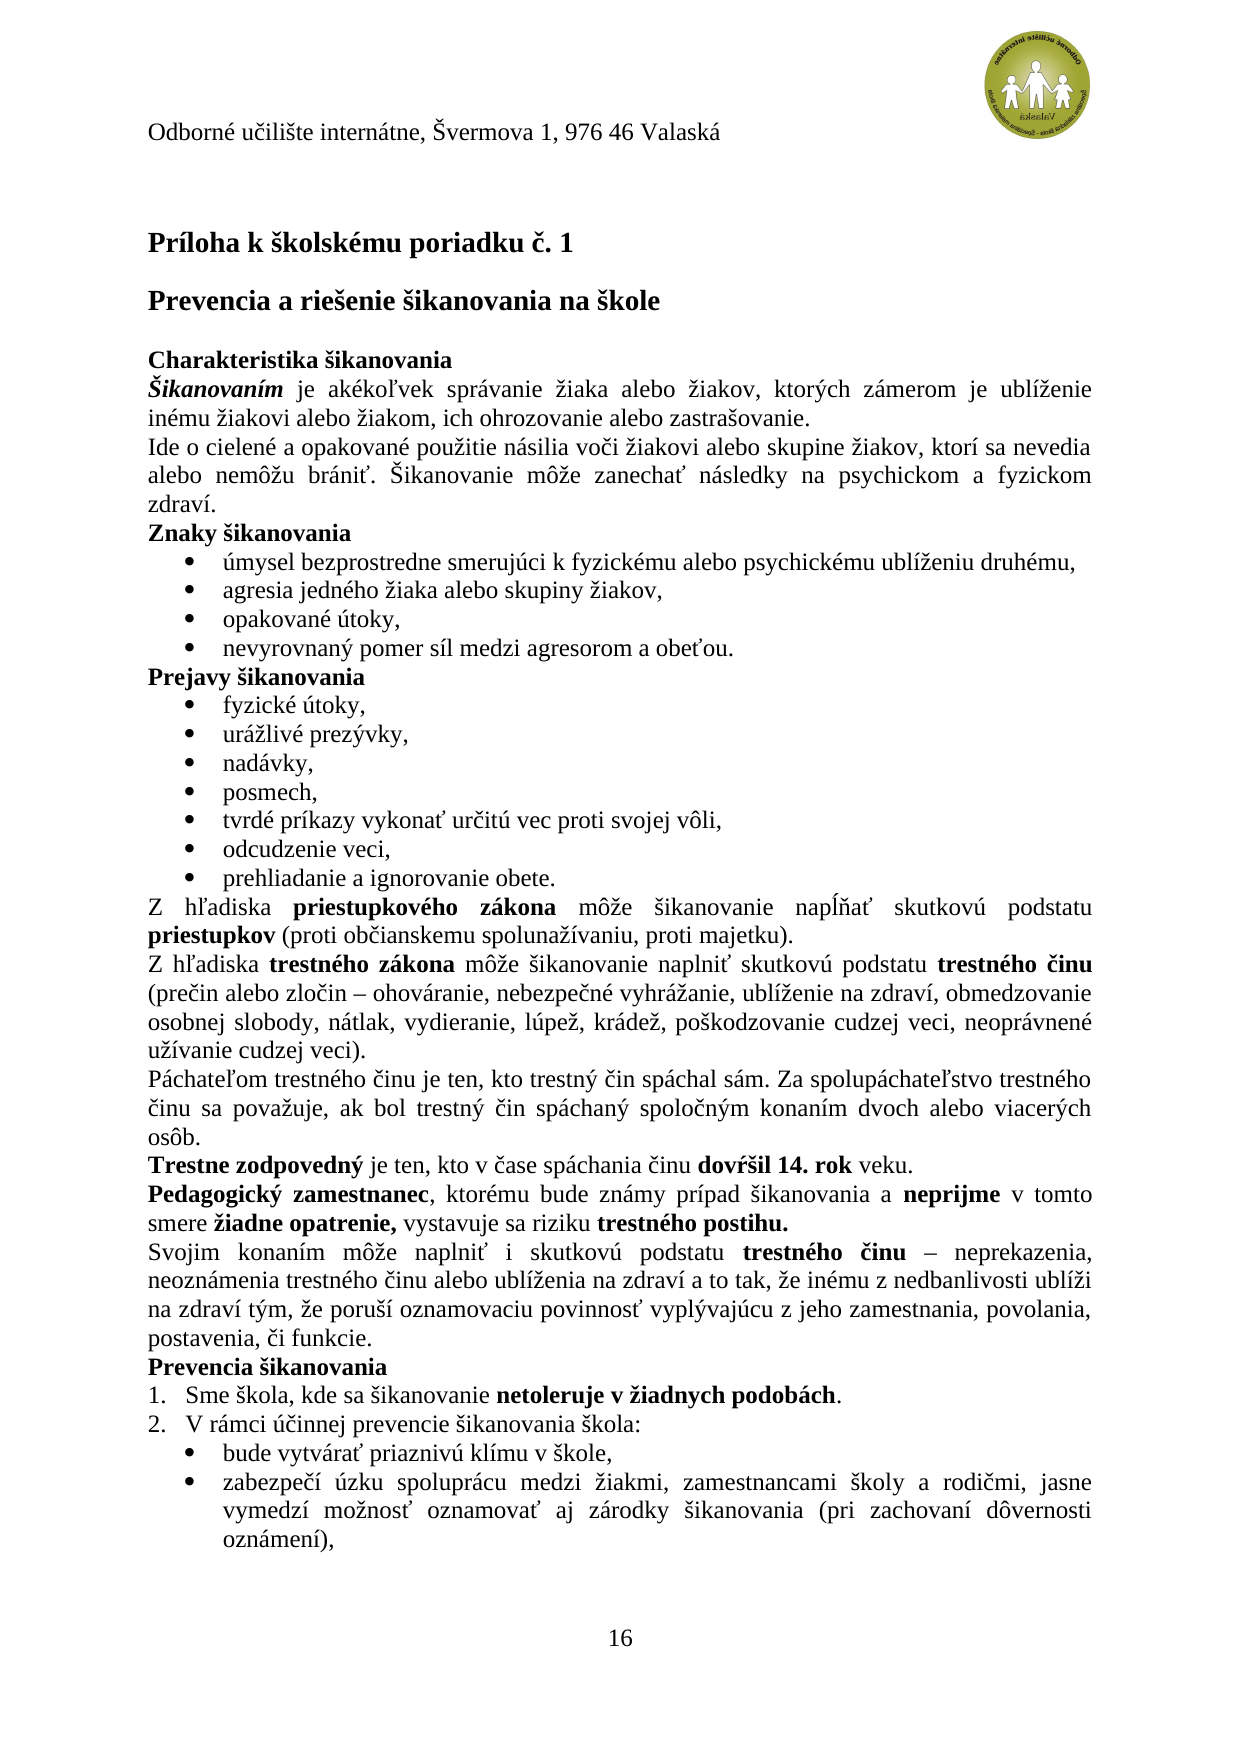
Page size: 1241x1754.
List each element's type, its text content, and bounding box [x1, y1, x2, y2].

text Prejavy šikanovania [148, 662, 1093, 691]
list zabezpečí úzku spoluprácu medzi žiakmi, zamestnancami školy a rodičmi, jasne vymedzí možnosť oznamovať aj zárodky šikanovania (pri zachovaní dôvernosti oznámení), [185, 1467, 1093, 1553]
list posmech, [185, 777, 1093, 806]
subtitle Príloha k školskému poriadku č. 1 [148, 225, 1093, 258]
list tvrdé príkazy vykonať určitú vec proti svojej vôli, [185, 806, 1093, 834]
text Charakteristika šikanovania [148, 346, 1093, 374]
text Z hľadiska priestupkového zákona môže šikanovanie napĺňať skutkovú podstatu priestupkov (proti občianskemu spolunažívaniu, proti majetku). [148, 892, 1093, 949]
list Sme škola, kde sa šikanovanie netoleruje v žiadnych podobách. [148, 1381, 1093, 1409]
list nadávky, [185, 748, 1093, 777]
text Z hľadiska trestného zákona môže šikanovanie naplniť skutkovú podstatu trestného činu (prečin alebo zločin – ohováranie, nebezpečné vyhrážanie, ublíženie na zdraví, obmedzovanie osobnej slobody, nátlak, vydieranie, lúpež, krádež, poškodzovanie cudzej veci, neoprávnené užívanie cudzej veci). [148, 949, 1093, 1064]
list bude vytvárať priaznivú klímu v škole, [185, 1438, 1093, 1467]
text Trestne zodpovedný je ten, kto v čase spáchania činu dovŕšil 14. rok veku. [148, 1151, 1093, 1179]
text Prevencia a riešenie šikanovania na škole [148, 283, 1093, 317]
text Pedagogický zamestnanec, ktorému bude známy prípad šikanovania a neprijme v tomto smere žiadne opatrenie, vystavuje sa riziku trestného postihu. [148, 1179, 1093, 1237]
list úmysel bezprostredne smerujúci k fyzickému alebo psychickému ublíženiu druhému, [185, 547, 1093, 576]
list nevyrovnaný pomer síl medzi agresorom a obeťou. [185, 633, 1093, 662]
text Ide o cielené a opakované použitie násilia voči žiakovi alebo skupine žiakov, ktorí sa nevedia alebo nemôžu brániť. Šikanovanie môže zanechať následky na psychickom a fyzickom zdraví. [148, 432, 1093, 518]
text Páchateľom trestného činu je ten, kto trestný čin spáchal sám. Za spolupáchateľstvo trestného činu sa považuje, ak bol trestný čin spáchaný spoločným konaním dvoch alebo viacerých osôb. [148, 1064, 1093, 1151]
text Znaky šikanovania [148, 518, 1093, 547]
list odcudzenie veci, [185, 834, 1093, 863]
picture [981, 29, 1093, 141]
text Šikanovaním je akékoľvek správanie žiaka alebo žiakov, ktorých zámerom je ublíženie inému žiakovi alebo žiakom, ich ohrozovanie alebo zastrašovanie. [148, 374, 1093, 432]
list urážlivé prezývky, [185, 719, 1093, 748]
list V rámci účinnej prevencie šikanovania škola: [148, 1409, 1093, 1438]
list opakované útoky, [185, 604, 1093, 633]
list prehliadanie a ignorovanie obete. [185, 863, 1093, 892]
list fyzické útoky, [185, 691, 1093, 719]
text Prevencia šikanovania [148, 1352, 1093, 1381]
text Svojim konaním môže naplniť i skutkovú podstatu trestného činu – neprekazenia, neoznámenia trestného činu alebo ublíženia na zdraví a to tak, že inému z nedbanlivosti ublíži na zdraví tým, že poruší oznamovaciu povinnosť vyplývajúcu z jeho zamestnania, povolania, postavenia, či funkcie. [148, 1237, 1093, 1352]
list agresia jedného žiaka alebo skupiny žiakov, [185, 576, 1093, 604]
